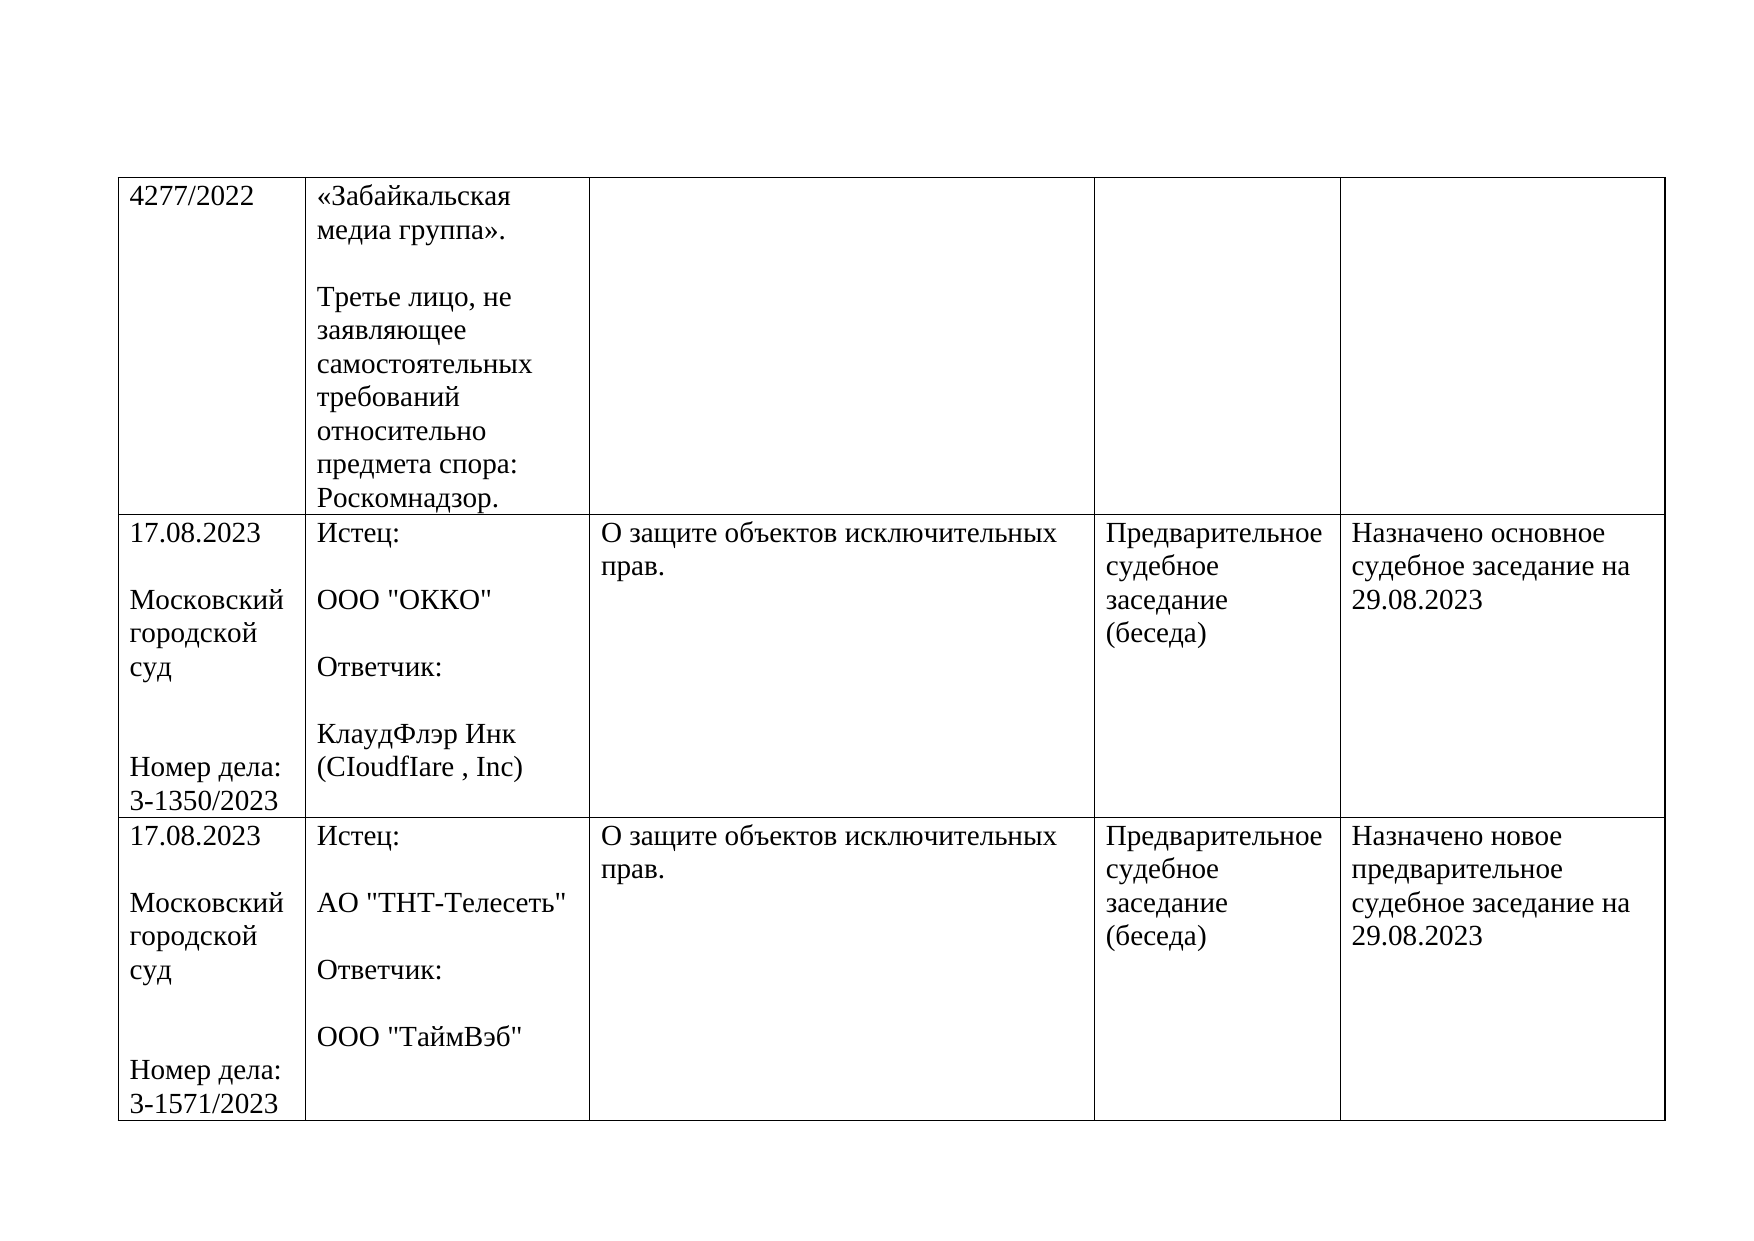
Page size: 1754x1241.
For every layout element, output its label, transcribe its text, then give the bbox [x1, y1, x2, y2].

table_cell 17.08.2023 Московский городской суд Номер дела: 3-1350/2023 [119, 515, 305, 817]
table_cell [1095, 818, 1340, 1119]
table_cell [590, 818, 1094, 1119]
table_cell Истец: АО "ТНТ-Телесеть" Ответчик: ООО "ТаймВэб" [306, 818, 589, 1119]
table_cell Назначено новое предварительное судебное заседание на 29.08.2023 [1341, 818, 1664, 1119]
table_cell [306, 178, 589, 514]
table_cell О защите объектов исключительных прав. [590, 515, 1094, 817]
table_cell 17.08.2023 Московский городской суд Номер дела: 3-1571/2023 [119, 818, 305, 1119]
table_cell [119, 178, 305, 514]
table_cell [1095, 178, 1340, 514]
table_cell Истец: ООО "ОККО" Ответчик: КлаудФлэр Инк (СIoudfIare , Inc) [306, 515, 589, 817]
table_cell Назначено основное судебное заседание на 29.08.2023 [1341, 515, 1664, 817]
table_cell Предварительное судебное заседание (беседа) [1095, 515, 1340, 817]
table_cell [1341, 178, 1664, 514]
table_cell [590, 178, 1094, 514]
